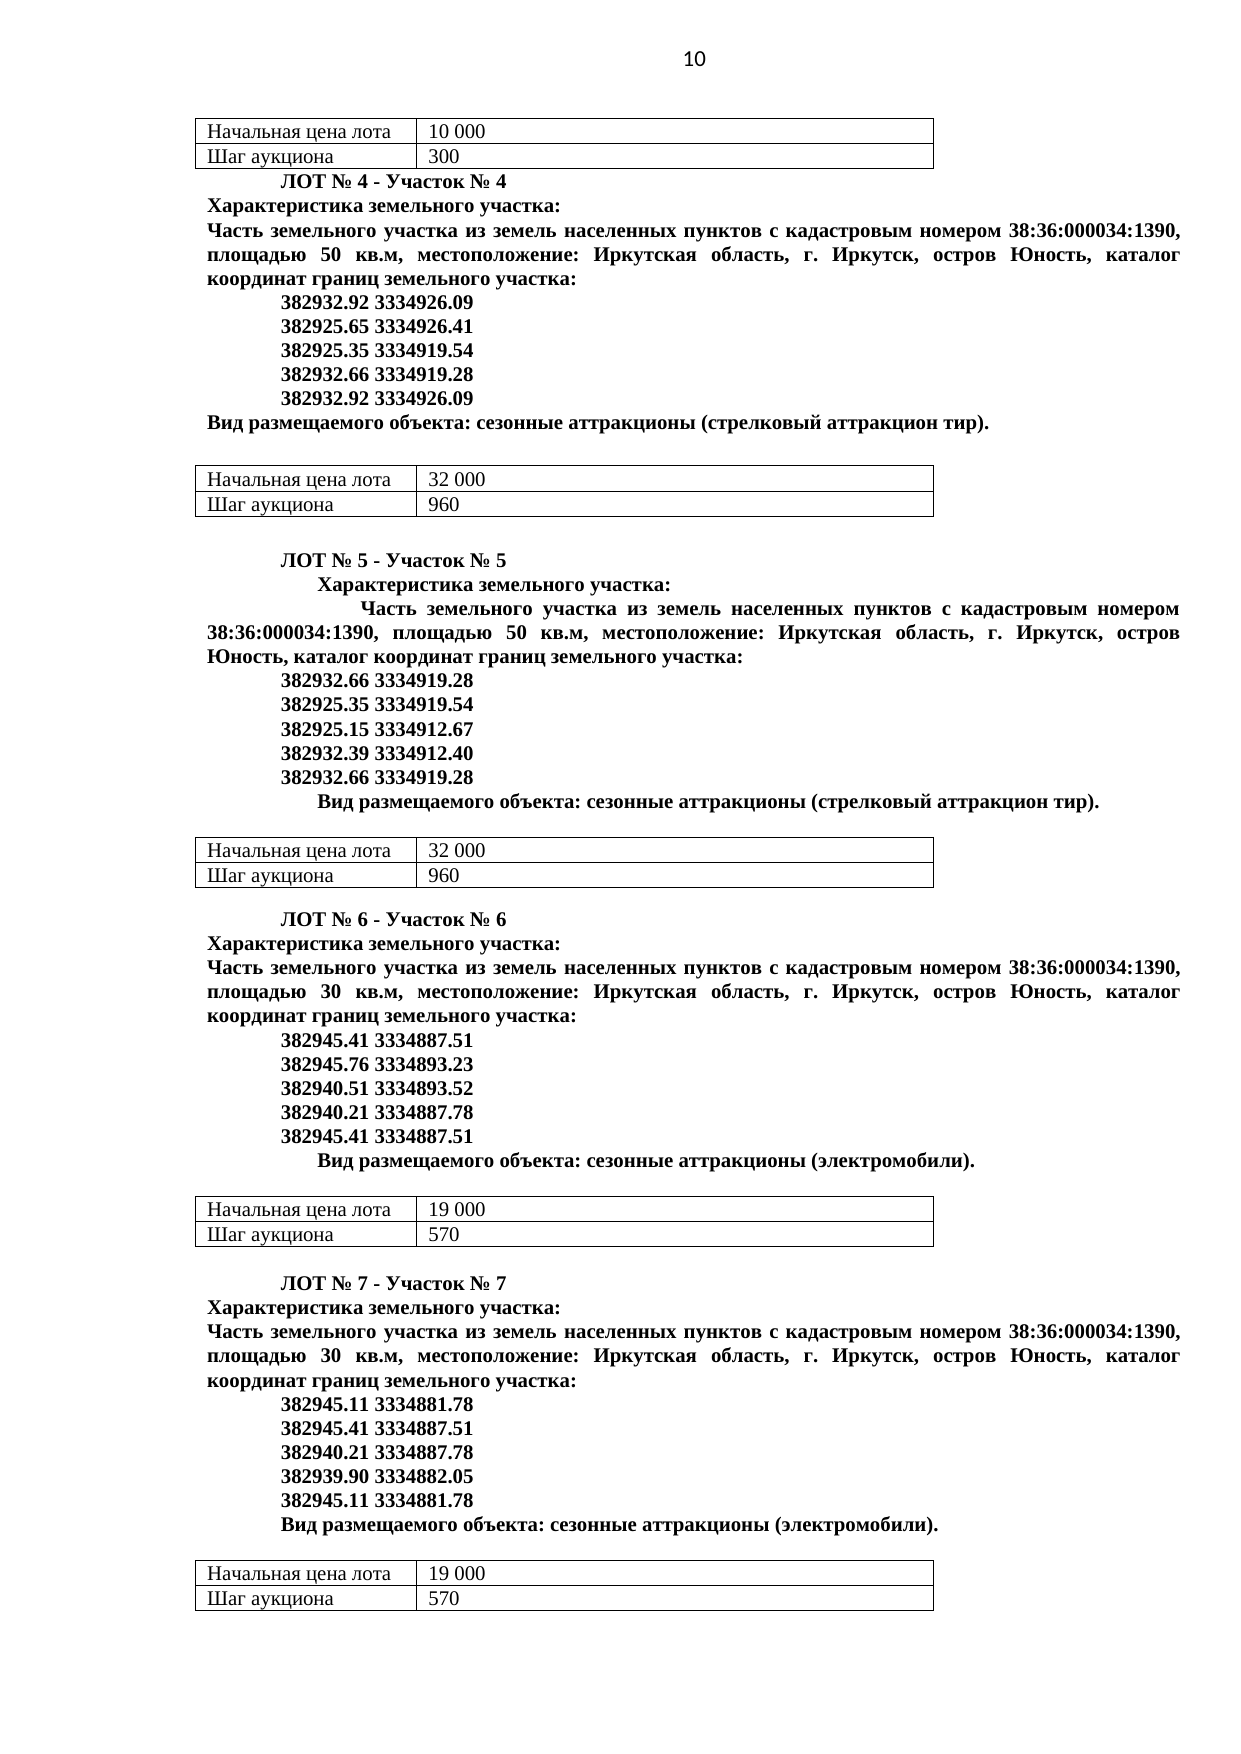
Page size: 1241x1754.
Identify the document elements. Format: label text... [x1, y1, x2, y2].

text 382945.76 3334893.23 [207, 1052, 1181, 1076]
table_cell Шаг аукциона [196, 1222, 416, 1246]
table_cell Шаг аукциона [196, 863, 416, 887]
text Вид размещаемого объекта: сезонные аттракционы (электромобили). [207, 1512, 1181, 1536]
table_cell 300 [417, 144, 933, 168]
text Часть земельного участка из земель населенных пунктов с кадастровым номером 38:36:000034:1390, площадью 30 кв.м, местоположение: Иркутская область, г. Иркутск, остров Юность, каталог координат границ земельного участка: [207, 955, 1181, 1027]
text 382932.92 3334926.09 [207, 290, 1181, 314]
table_header 10 000 [417, 119, 933, 143]
table_header 32 000 [417, 466, 933, 491]
text 382940.51 3334893.52 [207, 1076, 1181, 1100]
text Характеристика земельного участка: [207, 931, 1181, 955]
table_cell 570 [417, 1586, 933, 1610]
text Часть земельного участка из земель населенных пунктов с кадастровым номером 38:36:000034:1390, площадью 50 кв.м, местоположение: Иркутская область, г. Иркутск, остров Юность, каталог координат границ земельного участка: [207, 217, 1181, 290]
text 382940.21 3334887.78 [207, 1100, 1181, 1124]
text ЛОТ № 6 - Участок № 6 [207, 907, 1181, 931]
table_cell Шаг аукциона [196, 1586, 416, 1610]
text 382939.90 3334882.05 [207, 1464, 1181, 1488]
table_cell Шаг аукциона [196, 492, 416, 516]
text 382940.21 3334887.78 [207, 1440, 1181, 1464]
table_cell 960 [417, 492, 933, 516]
table_cell 960 [417, 863, 933, 887]
table_header Начальная цена лота [196, 119, 416, 143]
table_header Начальная цена лота [196, 1197, 416, 1221]
text ЛОТ № 4 - Участок № 4 [207, 169, 1181, 193]
text Вид размещаемого объекта: сезонные аттракционы (стрелковый аттракцион тир). [207, 410, 1181, 434]
table_header 19 000 [417, 1197, 933, 1221]
text 382932.39 3334912.40 [207, 741, 1181, 764]
text 382932.92 3334926.09 [207, 386, 1181, 410]
text 382932.66 3334919.28 [207, 764, 1181, 789]
text ЛОТ № 5 - Участок № 5 [207, 548, 1181, 572]
text Часть земельного участка из земель населенных пунктов с кадастровым номером 38:36:000034:1390, площадью 30 кв.м, местоположение: Иркутская область, г. Иркутск, остров Юность, каталог координат границ земельного участка: [207, 1319, 1181, 1392]
text 382945.11 3334881.78 [207, 1488, 1181, 1512]
text 382945.41 3334887.51 [207, 1124, 1181, 1148]
text 382925.35 3334919.54 [207, 692, 1181, 716]
text 382945.11 3334881.78 [207, 1392, 1181, 1416]
text 382925.65 3334926.41 [207, 314, 1181, 338]
text 382925.35 3334919.54 [207, 338, 1181, 362]
text Вид размещаемого объекта: сезонные аттракционы (электромобили). [207, 1148, 1181, 1172]
table_cell 570 [417, 1222, 933, 1246]
table_cell Шаг аукциона [196, 144, 416, 168]
text Характеристика земельного участка: [207, 193, 1181, 217]
table_header 19 000 [417, 1561, 933, 1585]
text ЛОТ № 7 - Участок № 7 [207, 1271, 1181, 1295]
table_header Начальная цена лота [196, 1561, 416, 1585]
table_header 32 000 [417, 838, 933, 862]
text 382932.66 3334919.28 [207, 362, 1181, 386]
table_header Начальная цена лота [196, 466, 416, 491]
table_header Начальная цена лота [196, 838, 416, 862]
text 382925.15 3334912.67 [207, 716, 1181, 741]
text Характеристика земельного участка: [207, 572, 1181, 596]
text 382945.41 3334887.51 [207, 1416, 1181, 1440]
text Часть земельного участка из земель населенных пунктов с кадастровым номером 38:36:000034:1390, площадью 50 кв.м, местоположение: Иркутская область, г. Иркутск, остров Юность, каталог координат границ земельного участка: [207, 596, 1181, 668]
text 382932.66 3334919.28 [207, 668, 1181, 692]
text Характеристика земельного участка: [207, 1295, 1181, 1319]
text Вид размещаемого объекта: сезонные аттракционы (стрелковый аттракцион тир). [207, 789, 1181, 813]
text 382945.41 3334887.51 [207, 1027, 1181, 1052]
